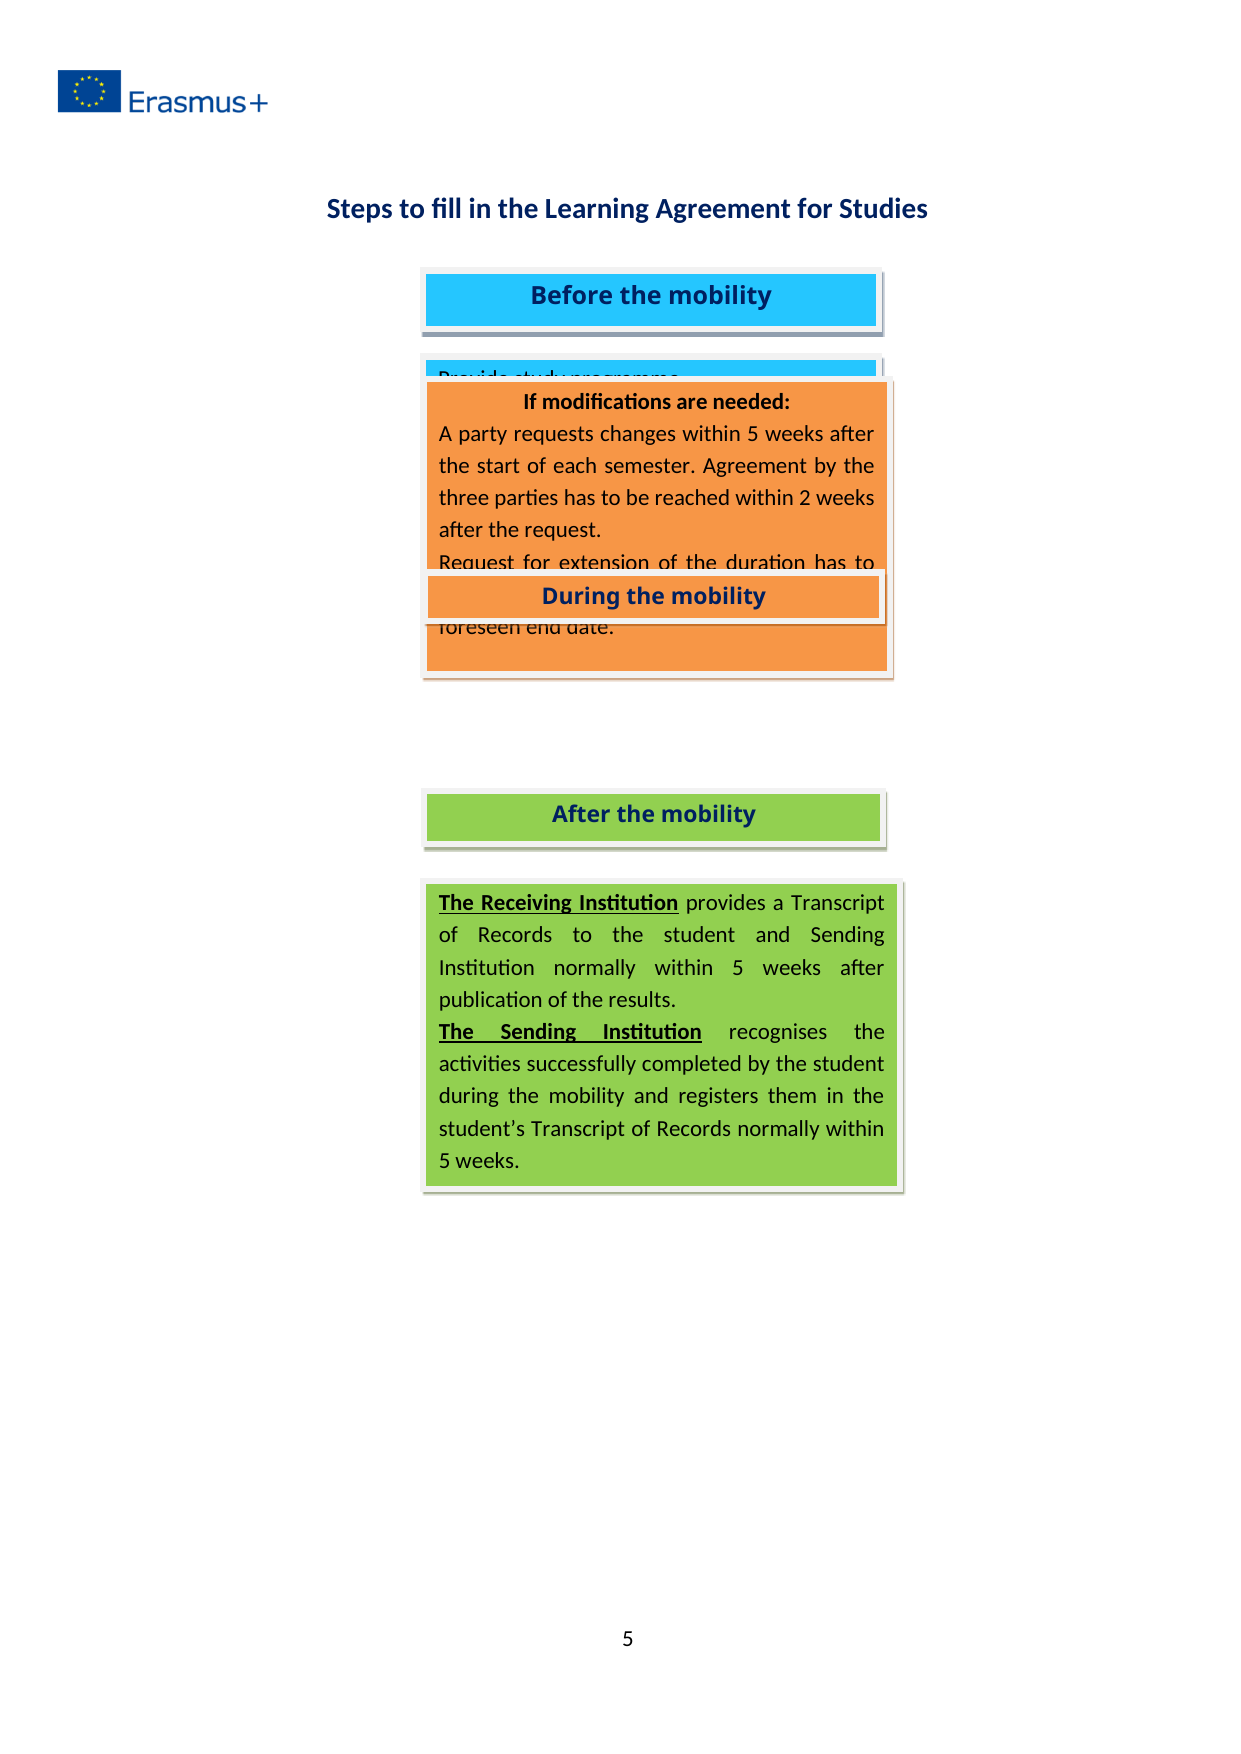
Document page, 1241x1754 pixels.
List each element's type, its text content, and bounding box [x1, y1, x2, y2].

picture [57, 70, 268, 113]
subtitle Steps to fill in the Learning Agreement for Studies [118, 190, 1137, 226]
